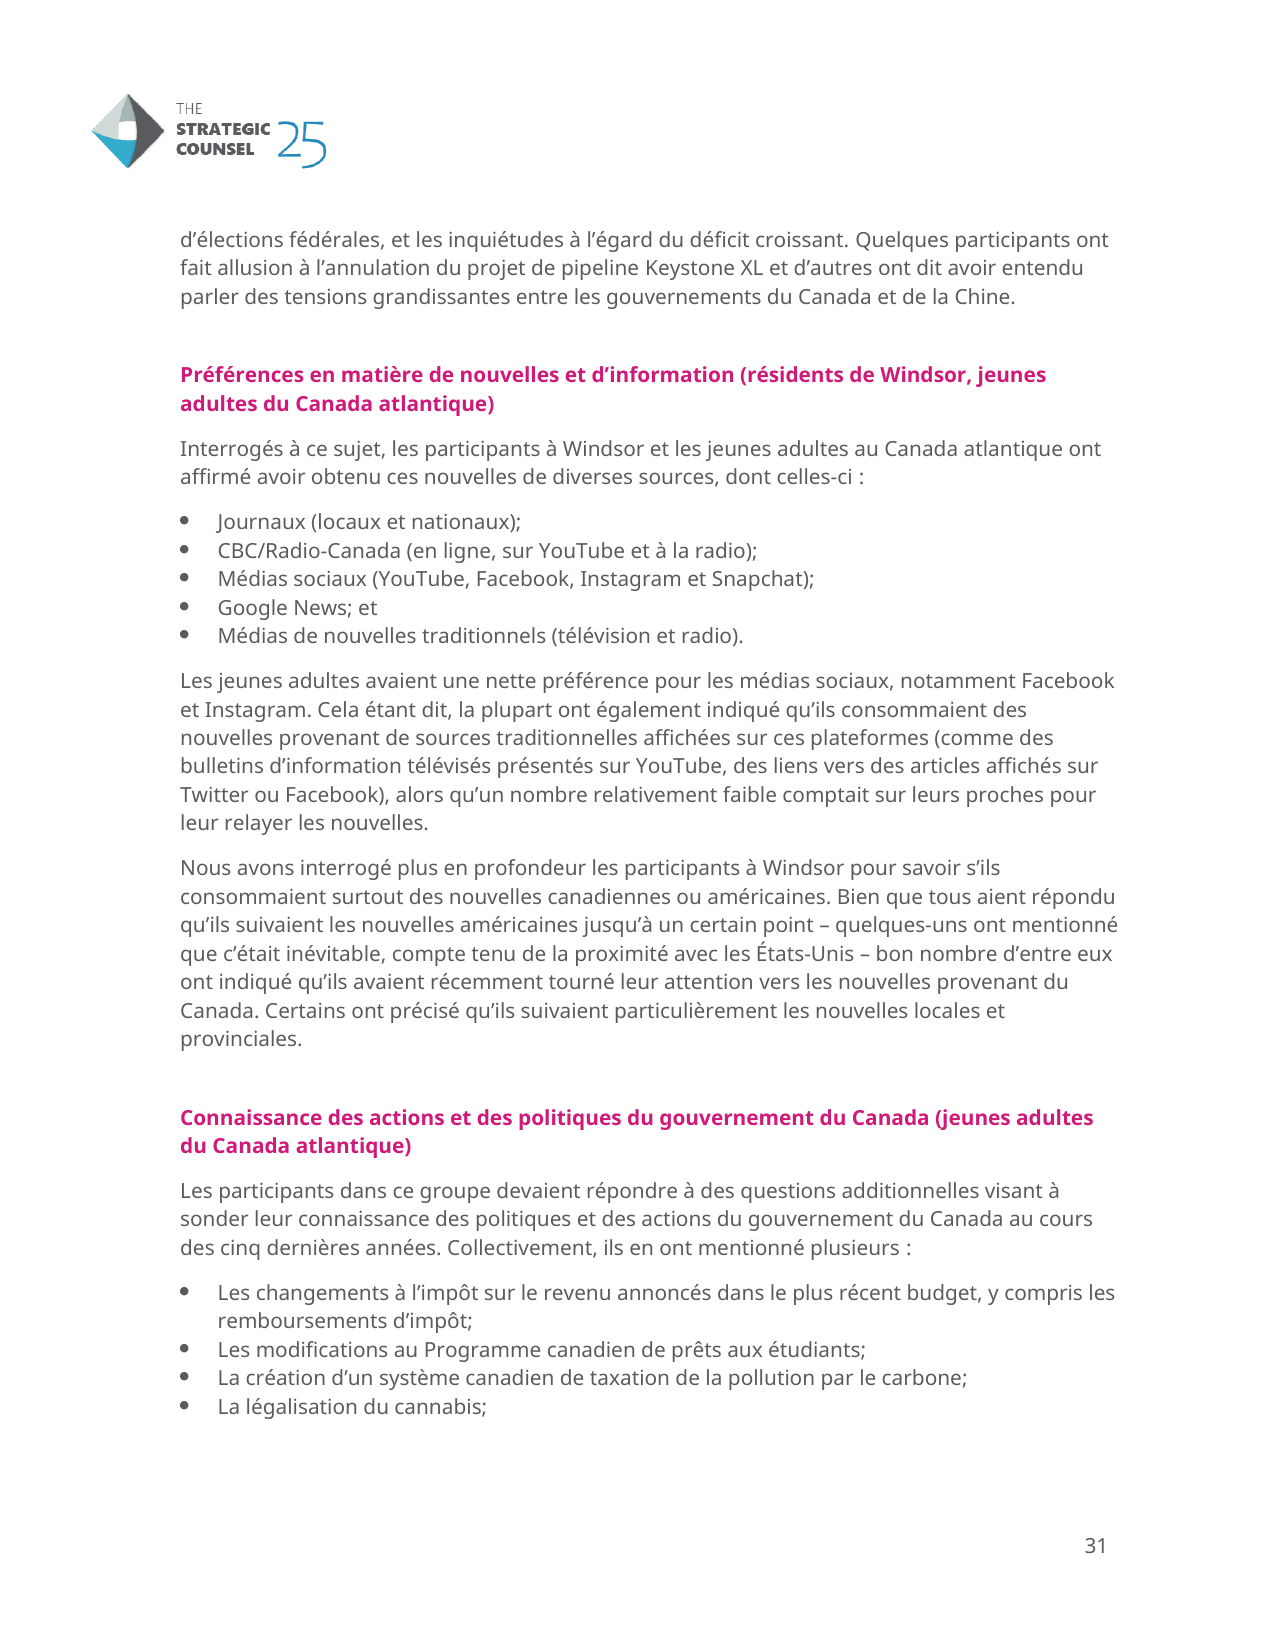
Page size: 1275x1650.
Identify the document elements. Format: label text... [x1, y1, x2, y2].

list Les changements à l’impôt sur le revenu annoncés dans le plus récent budget, y compris les remboursements d’impôt; [180, 1278, 1125, 1335]
list Médias sociaux (YouTube, Facebook, Instagram et Snapchat); [180, 564, 1125, 593]
list Les modifications au Programme canadien de prêts aux étudiants; [180, 1335, 1125, 1363]
text Interrogés à ce sujet, les participants à Windsor et les jeunes adultes au Canada atlantique ont affirmé avoir obtenu ces nouvelles de diverses sources, dont celles-ci : [180, 434, 1125, 491]
list Google News; et [180, 593, 1125, 621]
text Les jeunes adultes avaient une nette préférence pour les médias sociaux, notamment Facebook et Instagram. Cela étant dit, la plupart ont également indiqué qu’ils consommaient des nouvelles provenant de sources traditionnelles affichées sur ces plateformes (comme des bulletins d’information télévisés présentés sur YouTube, des liens vers des articles affichés sur Twitter ou Facebook), alors qu’un nombre relativement faible comptait sur leurs proches pour leur relayer les nouvelles. [180, 666, 1125, 837]
picture [91, 72, 445, 215]
subtitle Connaissance des actions et des politiques du gouvernement du Canada (jeunes adultes du Canada atlantique) [180, 1103, 1126, 1159]
text Nous avons interrogé plus en profondeur les participants à Windsor pour savoir s’ils consommaient surtout des nouvelles canadiennes ou américaines. Bien que tous aient répondu qu’ils suivaient les nouvelles américaines jusqu’à un certain point – quelques-uns ont mentionné que c’était inévitable, compte tenu de la proximité avec les États-Unis – bon nombre d’entre eux ont indiqué qu’ils avaient récemment tourné leur attention vers les nouvelles provenant du Canada. Certains ont précisé qu’ils suivaient particulièrement les nouvelles locales et provinciales. [180, 853, 1125, 1053]
list Médias de nouvelles traditionnels (télévision et radio). [180, 621, 1125, 649]
subtitle Préférences en matière de nouvelles et d’information (résidents de Windsor, jeunes adultes du Canada atlantique) [180, 360, 1126, 417]
list La création d’un système canadien de taxation de la pollution par le carbone; [180, 1363, 1125, 1392]
list La légalisation du cannabis; [180, 1392, 1125, 1420]
list Journaux (locaux et nationaux); [180, 507, 1125, 536]
text Les participants dans ce groupe devaient répondre à des questions additionnelles visant à sonder leur connaissance des politiques et des actions du gouvernement du Canada au cours des cinq dernières années. Collectivement, ils en ont mentionné plusieurs : [180, 1176, 1125, 1261]
list CBC/Radio-Canada (en ligne, sur YouTube et à la radio); [180, 536, 1125, 564]
